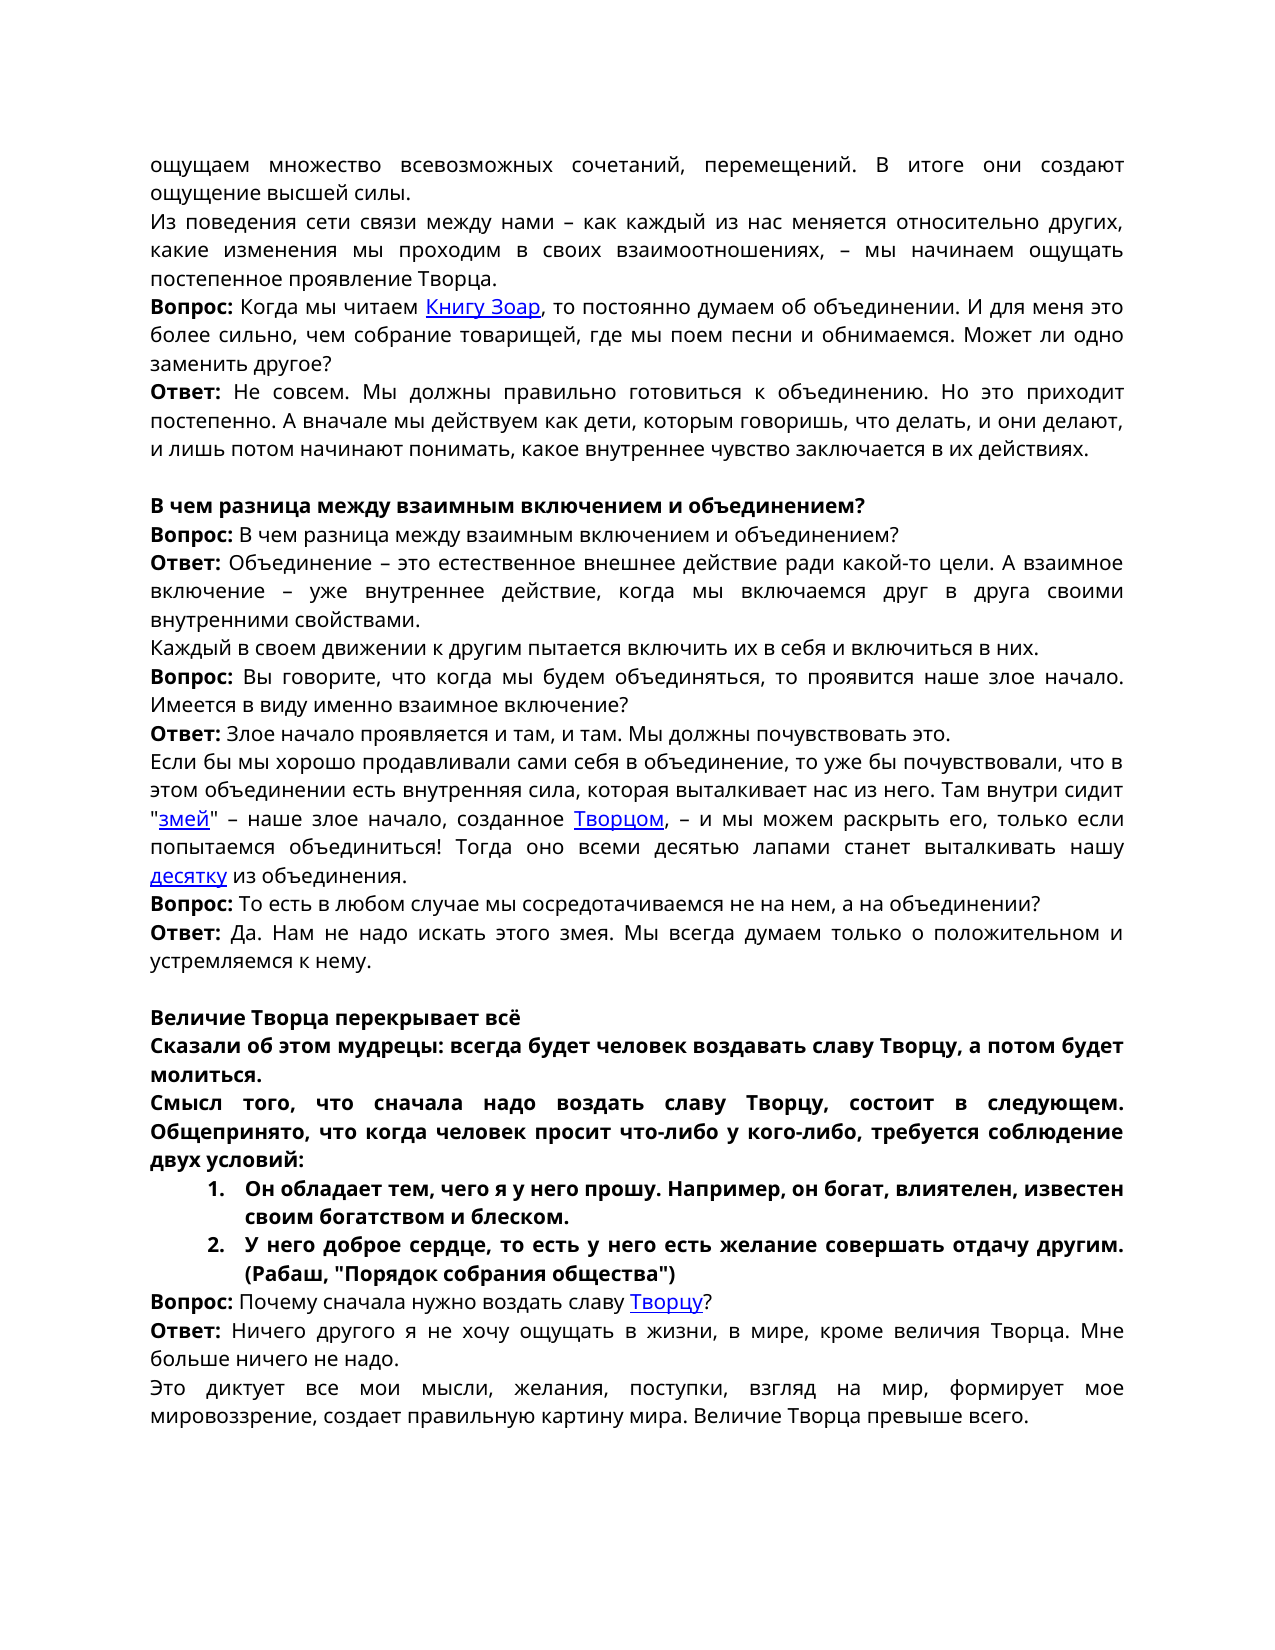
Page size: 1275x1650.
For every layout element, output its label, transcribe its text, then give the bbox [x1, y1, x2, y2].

text Если бы мы хорошо продавливали сами себя в объединение, то уже бы почувствовали, что в этом объединении есть внутренняя сила, которая выталкивает нас из него. Там внутри сидит "змей" – наше злое начало, созданное Творцом, – и мы можем раскрыть его, только если попытаемся объединиться! Тогда оно всеми десятью лапами станет выталкивать нашу десятку из объединения. [150, 747, 1125, 889]
list Он обладает тем, чего я у него прошу. Например, он богат, влиятелен, известен своим богатством и блеском. [207, 1174, 1125, 1231]
text Из поведения сети связи между нами – как каждый из нас меняется относительно других, какие изменения мы проходим в своих взаимоотношениях, – мы начинаем ощущать постепенное проявление Творца. [150, 207, 1125, 292]
text Это диктует все мои мысли, желания, поступки, взгляд на мир, формирует мое мировоззрение, создает правильную картину мира. Величие Творца превыше всего. [150, 1373, 1125, 1430]
text Величие Творца перекрывает всё [150, 1003, 1125, 1032]
text Ответ: Да. Нам не надо искать этого змея. Мы всегда думаем только о положительном и устремляемся к нему. [150, 918, 1125, 975]
text Вопрос: В чем разница между взаимным включением и объединением? [150, 520, 1125, 548]
text Вопрос: То есть в любом случае мы сосредотачиваемся не на нем, а на объединении? [150, 889, 1125, 918]
list У него доброе сердце, то есть у него есть желание совершать отдачу другим. (Рабаш, "Порядок собрания общества") [207, 1231, 1125, 1287]
text Сказали об этом мудрецы: всегда будет человек воздавать славу Творцу, а потом будет молиться. [150, 1032, 1125, 1088]
text Ответ: Не совсем. Мы должны правильно готовиться к объединению. Но это приходит постепенно. А вначале мы действуем как дети, которым говоришь, что делать, и они делают, и лишь потом начинают понимать, какое внутреннее чувство заключается в их действиях. [150, 377, 1125, 463]
text Ответ: Злое начало проявляется и там, и там. Мы должны почувствовать это. [150, 719, 1125, 747]
text Вопрос: Почему сначала нужно воздать славу Творцу? [150, 1287, 1125, 1316]
text Ответ: Ничего другого я не хочу ощущать в жизни, в мире, кроме величия Творца. Мне больше ничего не надо. [150, 1316, 1125, 1373]
text Вопрос: Вы говорите, что когда мы будем объединяться, то проявится наше злое начало. Имеется в виду именно взаимное включение? [150, 662, 1125, 719]
text Ответ: Объединение – это естественное внешнее действие ради какой-то цели. А взаимное включение – уже внутреннее действие, когда мы включаемся друг в друга своими внутренними свойствами. [150, 548, 1125, 633]
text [150, 150, 1125, 207]
text Вопрос: Когда мы читаем Книгу Зоар, то постоянно думаем об объединении. И для меня это более сильно, чем собрание товарищей, где мы поем песни и обнимаемся. Может ли одно заменить другое? [150, 292, 1125, 377]
text В чем разница между взаимным включением и объединением? [150, 491, 1125, 520]
text Каждый в своем движении к другим пытается включить их в себя и включиться в них. [150, 633, 1125, 662]
text Смысл того, что сначала надо воздать славу Творцу, состоит в следующем. Общепринято, что когда человек просит что-либо у кого-либо, требуется соблюдение двух условий: [150, 1088, 1125, 1174]
